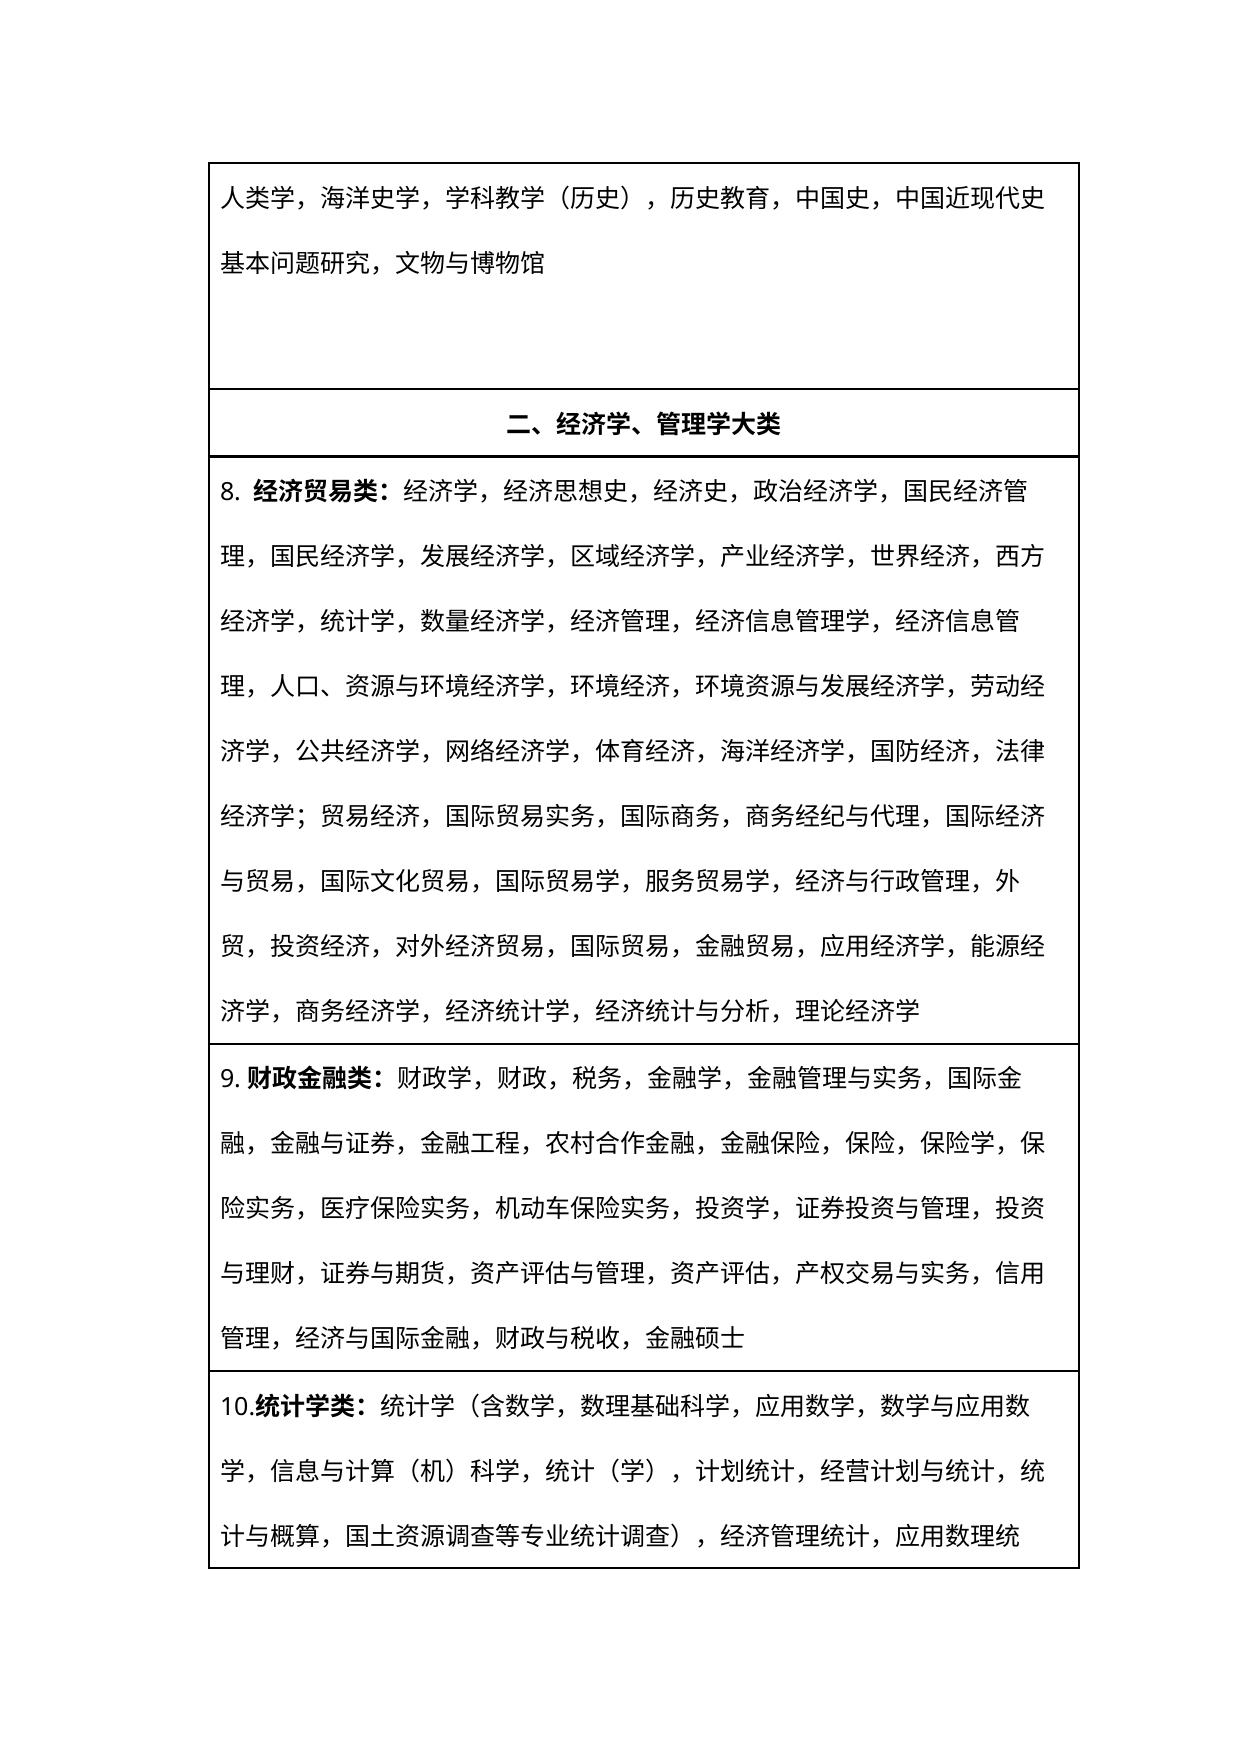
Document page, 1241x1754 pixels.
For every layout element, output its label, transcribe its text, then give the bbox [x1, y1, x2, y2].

table_cell 8. 经济贸易类：经济学，经济思想史，经济史，政治经济学，国民经济管理，国民经济学，发展经济学，区域经济学，产业经济学，世界经济，西方经济学，统计学，数量经济学，经济管理，经济信息管理学，经济信息管理，人口、资源与环境经济学，环境经济，环境资源与发展经济学，劳动经济学，公共经济学，网络经济学，体育经济，海洋经济学，国防经济，法律经济学；贸易经济，国际贸易实务，国际商务，商务经纪与代理，国际经济与贸易，国际文化贸易，国际贸易学，服务贸易学，经济与行政管理，外贸，投资经济，对外经济贸易，国际贸易，金融贸易，应用经济学，能源经济学，商务经济学，经济统计学，经济统计与分析，理论经济学 [210, 458, 1078, 1042]
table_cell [210, 164, 1078, 388]
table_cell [210, 1372, 1078, 1567]
table_cell 9. 财政金融类：财政学，财政，税务，金融学，金融管理与实务，国际金融，金融与证券，金融工程，农村合作金融，金融保险，保险，保险学，保险实务，医疗保险实务，机动车保险实务，投资学，证券投资与管理，投资与理财，证券与期货，资产评估与管理，资产评估，产权交易与实务，信用管理，经济与国际金融，财政与税收，金融硕士 [210, 1045, 1078, 1369]
table_cell 二、经济学、管理学大类 [210, 390, 1078, 455]
